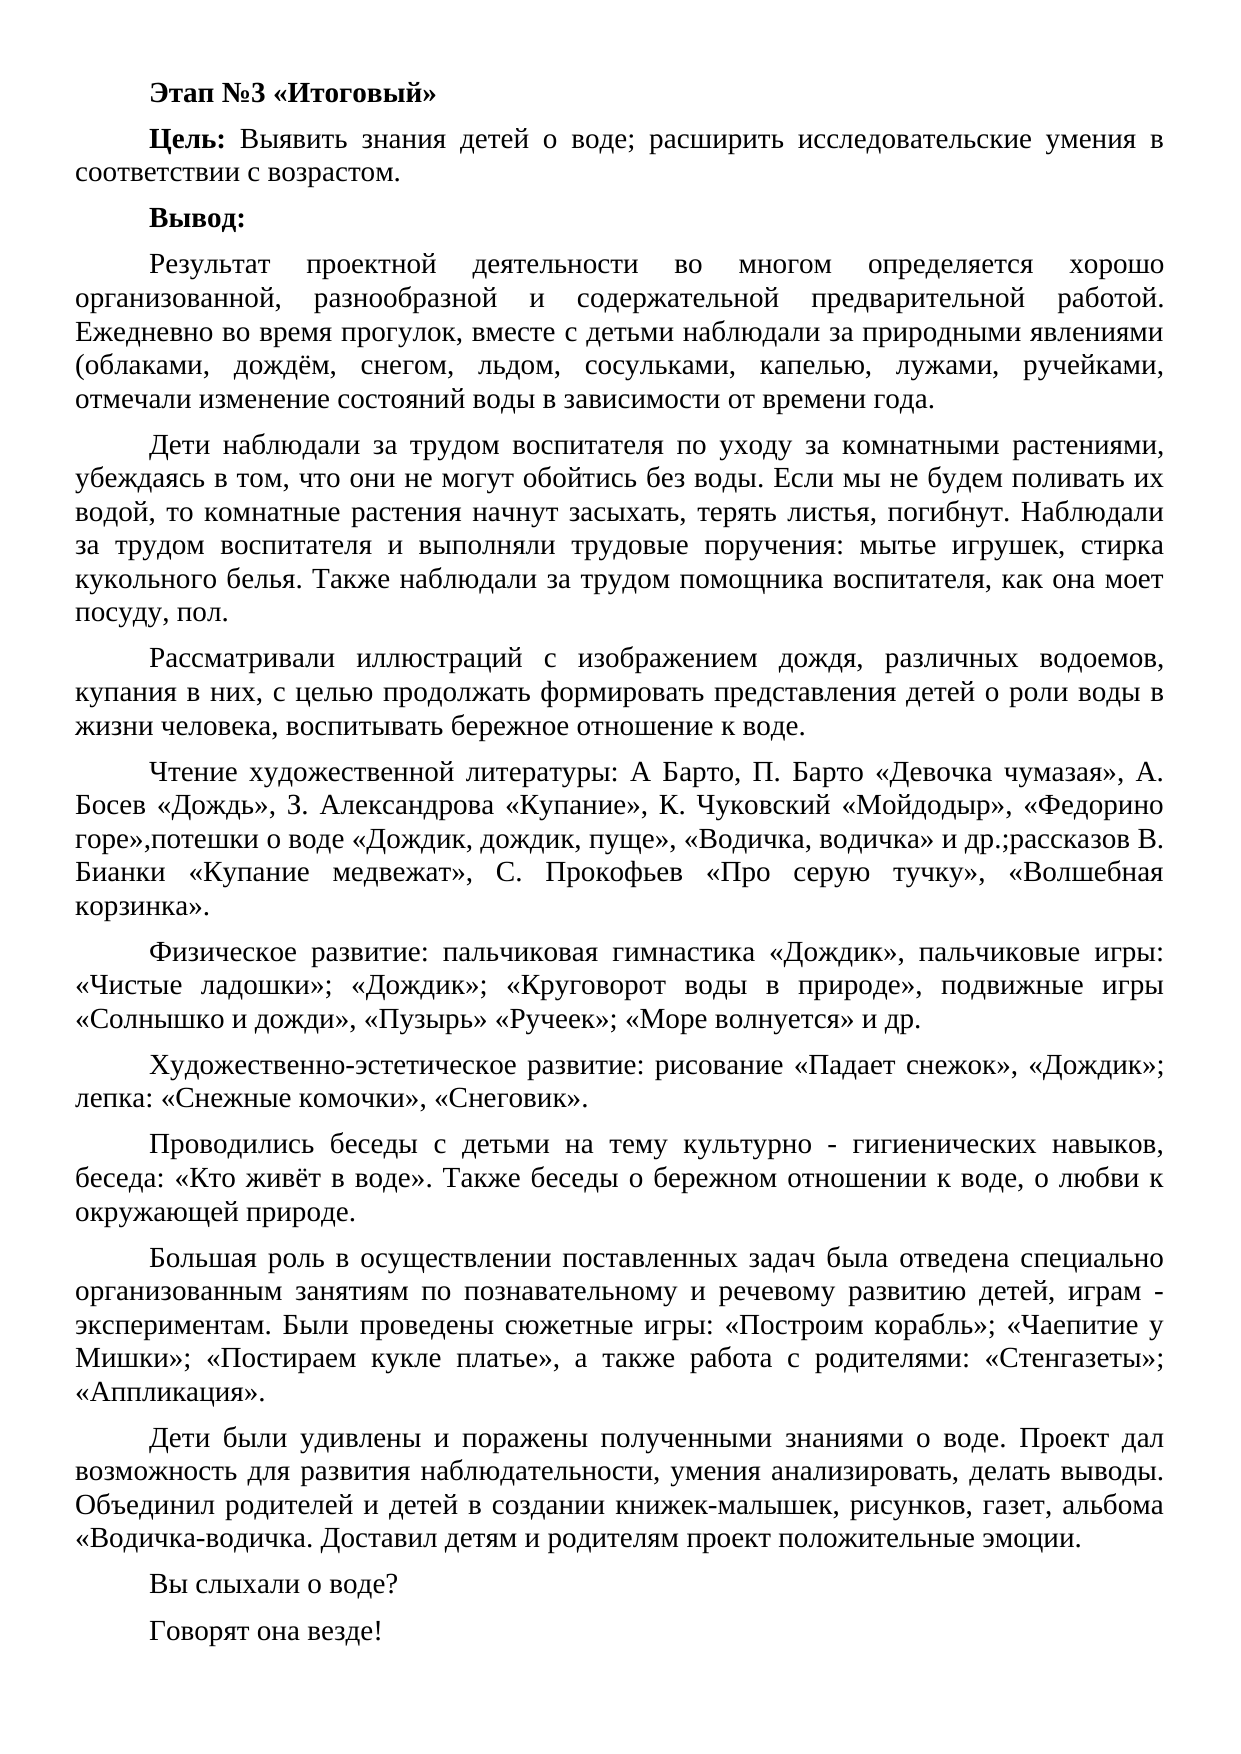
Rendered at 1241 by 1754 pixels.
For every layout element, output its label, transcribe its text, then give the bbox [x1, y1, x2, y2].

text Проводились беседы с детьми на тему культурно - гигиенических навыков, беседа: «Кто живёт в воде». Также беседы о бережном отношении к воде, о любви к окружающей природе. [75, 1127, 1165, 1227]
text Рассматривали иллюстраций с изображением дождя, различных водоемов, купания в них, с целью продолжать формировать представления детей о роли воды в жизни человека, воспитывать бережное отношение к воде. [75, 641, 1165, 741]
text Говорят она везде! [75, 1613, 1165, 1646]
text Художественно-эстетическое развитие: рисование «Падает снежок», «Дождик»; лепка: «Снежные комочки», «Снеговик». [75, 1047, 1165, 1114]
text Этап №3 «Итоговый» [75, 75, 1165, 108]
text Вывод: [75, 201, 1165, 234]
text Цель: Выявить знания детей о воде; расширить исследовательские умения в соответствии с возрастом. [75, 121, 1165, 188]
text Дети наблюдали за трудом воспитателя по уходу за комнатными растениями, убеждаясь в том, что они не могут обойтись без воды. Если мы не будем поливать их водой, то комнатные растения начнут засыхать, терять листья, погибнут. Наблюдали за трудом воспитателя и выполняли трудовые поручения: мытье игрушек, стирка кукольного белья. Также наблюдали за трудом помощника воспитателя, как она моет посуду, пол. [75, 427, 1165, 628]
text Чтение художественной литературы: А Барто, П. Барто «Девочка чумазая», А. Босев «Дождь», З. Александрова «Купание», К. Чуковский «Мойдодыр», «Федорино горе»,потешки о воде «Дождик, дождик, пуще», «Водичка, водичка» и др.;рассказов В. Бианки «Купание медвежат», С. Прокофьев «Про серую тучку», «Волшебная корзинка». [75, 754, 1165, 921]
text Большая роль в осуществлении поставленных задач была отведена специально организованным занятиям по познавательному и речевому развитию детей, играм - экспериментам. Были проведены сюжетные игры: «Построим корабль»; «Чаепитие у Мишки»; «Постираем кукле платье», а также работа с родителями: «Стенгазеты»; «Аппликация». [75, 1240, 1165, 1407]
text Результат проектной деятельности во многом определяется хорошо организованной, разнообразной и содержательной предварительной работой. Ежедневно во время прогулок, вместе с детьми наблюдали за природными явлениями (облаками, дождём, снегом, льдом, сосульками, капелью, лужами, ручейками, отмечали изменение состояний воды в зависимости от времени года. [75, 247, 1165, 414]
text Физическое развитие: пальчиковая гимнастика «Дождик», пальчиковые игры: «Чистые ладошки»; «Дождик»; «Круговорот воды в природе», подвижные игры «Солнышко и дожди», «Пузырь» «Ручеек»; «Море волнуется» и др. [75, 934, 1165, 1034]
text Дети были удивлены и поражены полученными знаниями о воде. Проект дал возможность для развития наблюдательности, умения анализировать, делать выводы. Объединил родителей и детей в создании книжек-малышек, рисунков, газет, альбома «Водичка-водичка. Доставил детям и родителям проект положительные эмоции. [75, 1420, 1165, 1554]
text Вы слыхали о воде? [75, 1567, 1165, 1600]
